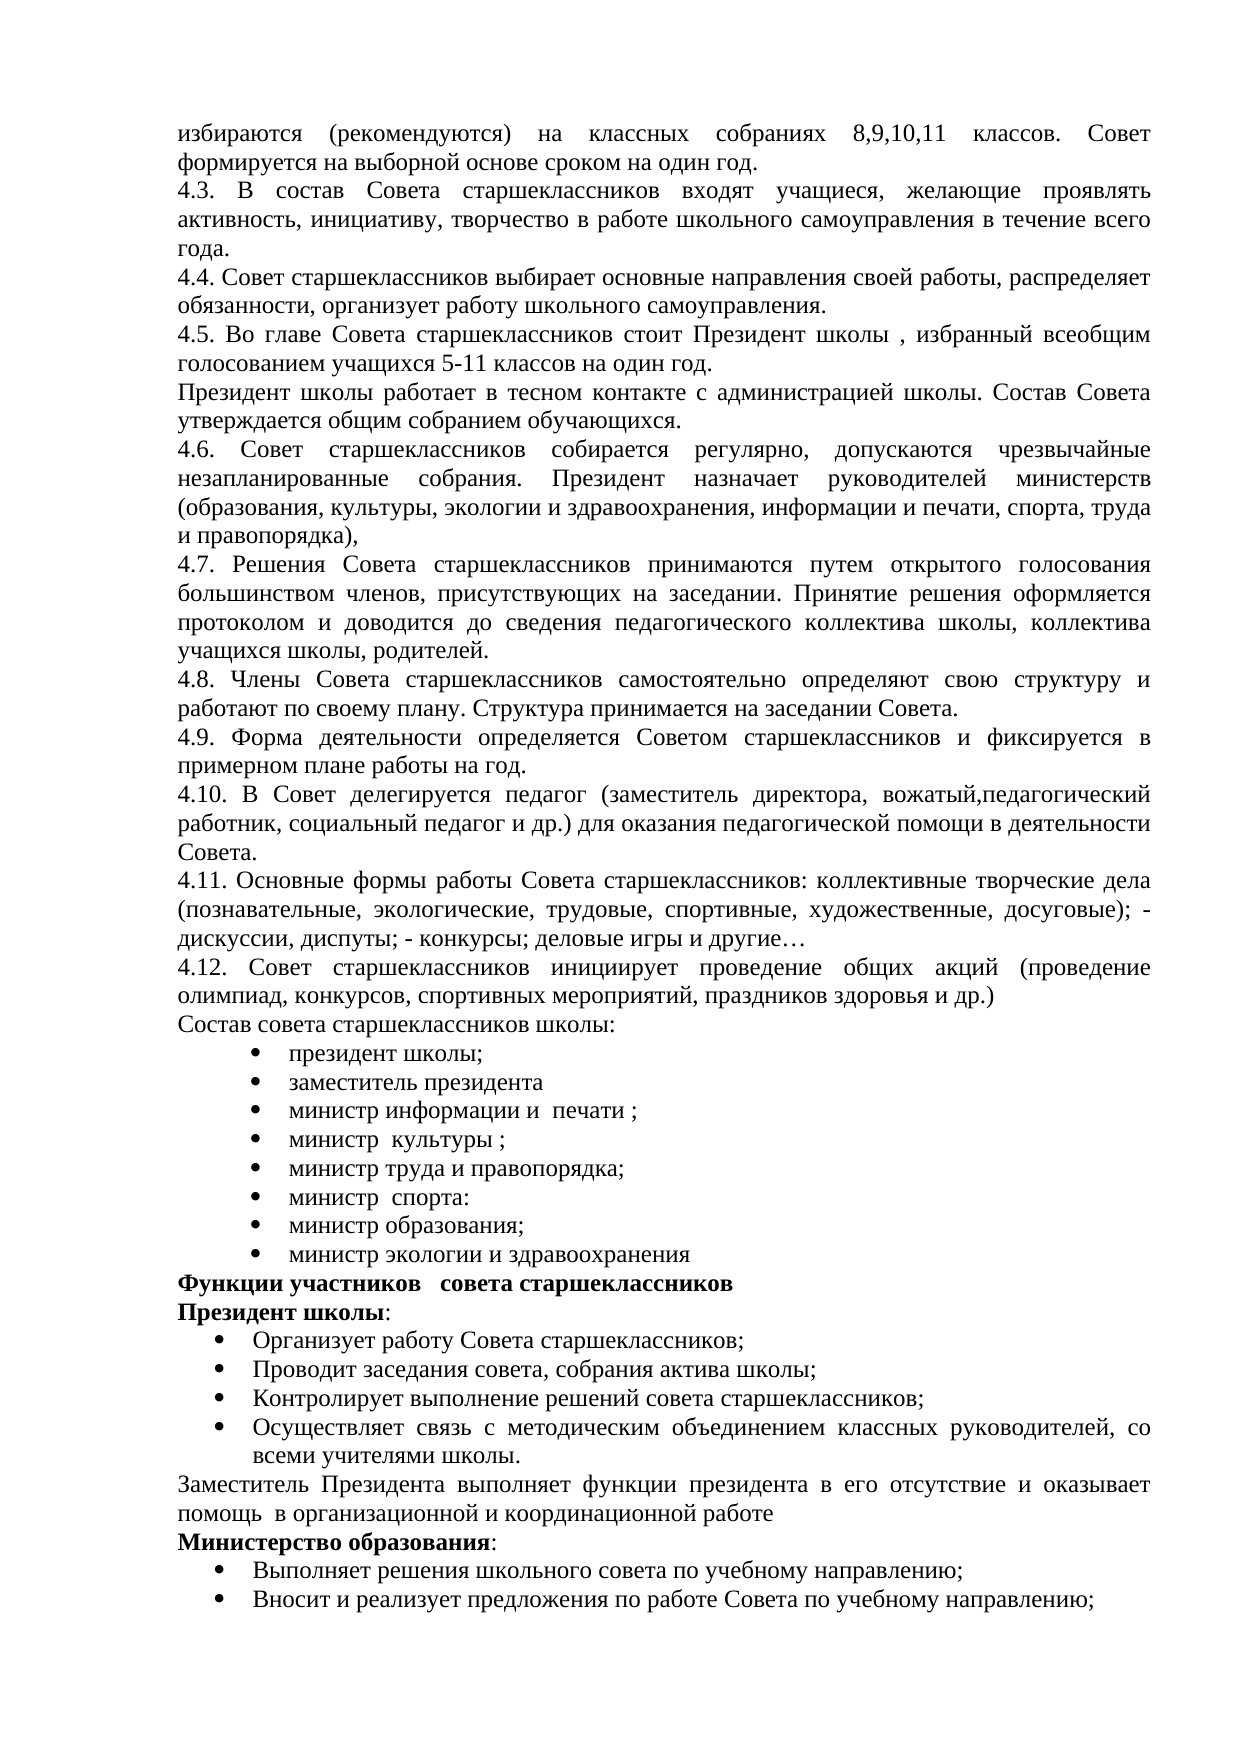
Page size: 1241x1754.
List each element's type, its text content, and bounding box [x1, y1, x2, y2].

list заместитель президента [251, 1067, 1152, 1096]
text Функции участников совета старшеклассников [177, 1268, 1152, 1297]
text 4.10. В Совет делегируется педагог (заместитель директора, вожатый,педагогический работник, социальный педагог и др.) для оказания педагогической помощи в деятельности Совета. [177, 779, 1152, 866]
list Организует работу Совета старшеклассников; [215, 1326, 1152, 1354]
list президент школы; [251, 1038, 1152, 1067]
list Вносит и реализует предложения по работе Совета по учебному направлению; [215, 1584, 1152, 1613]
text 4.11. Основные формы работы Совета старшеклассников: коллективные творческие дела (познавательные, экологические, трудовые, спортивные, художественные, досуговые); - дискуссии, диспуты; - конкурсы; деловые игры и другие… [177, 866, 1152, 952]
list Контролирует выполнение решений совета старшеклассников; [215, 1383, 1152, 1412]
list министр труда и правопорядка; [251, 1153, 1152, 1182]
list министр экологии и здравоохранения [251, 1239, 1152, 1268]
text Состав совета старшеклассников школы: [177, 1009, 1152, 1038]
list министр культуры ; [251, 1124, 1152, 1153]
list министр спорта: [251, 1182, 1152, 1211]
text 4.9. Форма деятельности определяется Советом старшеклассников и фиксируется в примерном плане работы на год. [177, 722, 1152, 779]
text 4.4. Совет старшеклассников выбирает основные направления своей работы, распределяет обязанности, организует работу школьного самоуправления. [177, 262, 1152, 319]
text Заместитель Президента выполняет функции президента в его отсутствие и оказывает помощь в организационной и координационной работе [177, 1469, 1152, 1527]
text 4.3. В состав Совета старшеклассников входят учащиеся, желающие проявлять активность, инициативу, творчество в работе школьного самоуправления в течение всего года. [177, 176, 1152, 262]
text 4.7. Решения Совета старшеклассников принимаются путем открытого голосования большинством членов, присутствующих на заседании. Принятие решения оформляется протоколом и доводится до сведения педагогического коллектива школы, коллектива учащихся школы, родителей. [177, 549, 1152, 664]
text 4.12. Совет старшеклассников инициирует проведение общих акций (проведение олимпиад, конкурсов, спортивных мероприятий, праздников здоровья и др.) [177, 952, 1152, 1009]
text 4.8. Члены Совета старшеклассников самостоятельно определяют свою структуру и работают по своему плану. Структура принимается на заседании Совета. [177, 664, 1152, 722]
list министр образования; [251, 1211, 1152, 1239]
text Президент школы: [177, 1297, 1152, 1326]
text Министерство образования: [177, 1527, 1152, 1556]
list Проводит заседания совета, собрания актива школы; [215, 1354, 1152, 1383]
text Президент школы работает в тесном контакте с администрацией школы. Состав Совета утверждается общим собранием обучающихся. [177, 377, 1152, 434]
text 4.5. Во главе Cовета старшеклассников стоит Президент школы , избранный всеобщим голосованием учащихся 5-11 классов на один год. [177, 319, 1152, 377]
list министр информации и печати ; [251, 1096, 1152, 1124]
list Выполняет решения школьного совета по учебному направлению; [215, 1556, 1152, 1584]
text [177, 118, 1152, 176]
list Осуществляет связь с методическим объединением классных руководителей, со всеми учителями школы. [215, 1412, 1152, 1469]
text 4.6. Совет старшеклассников собирается регулярно, допускаются чрезвычайные незапланированные собрания. Президент назначает руководителей министерств (образования, культуры, экологии и здравоохранения, информации и печати, спорта, труда и правопорядка), [177, 434, 1152, 549]
